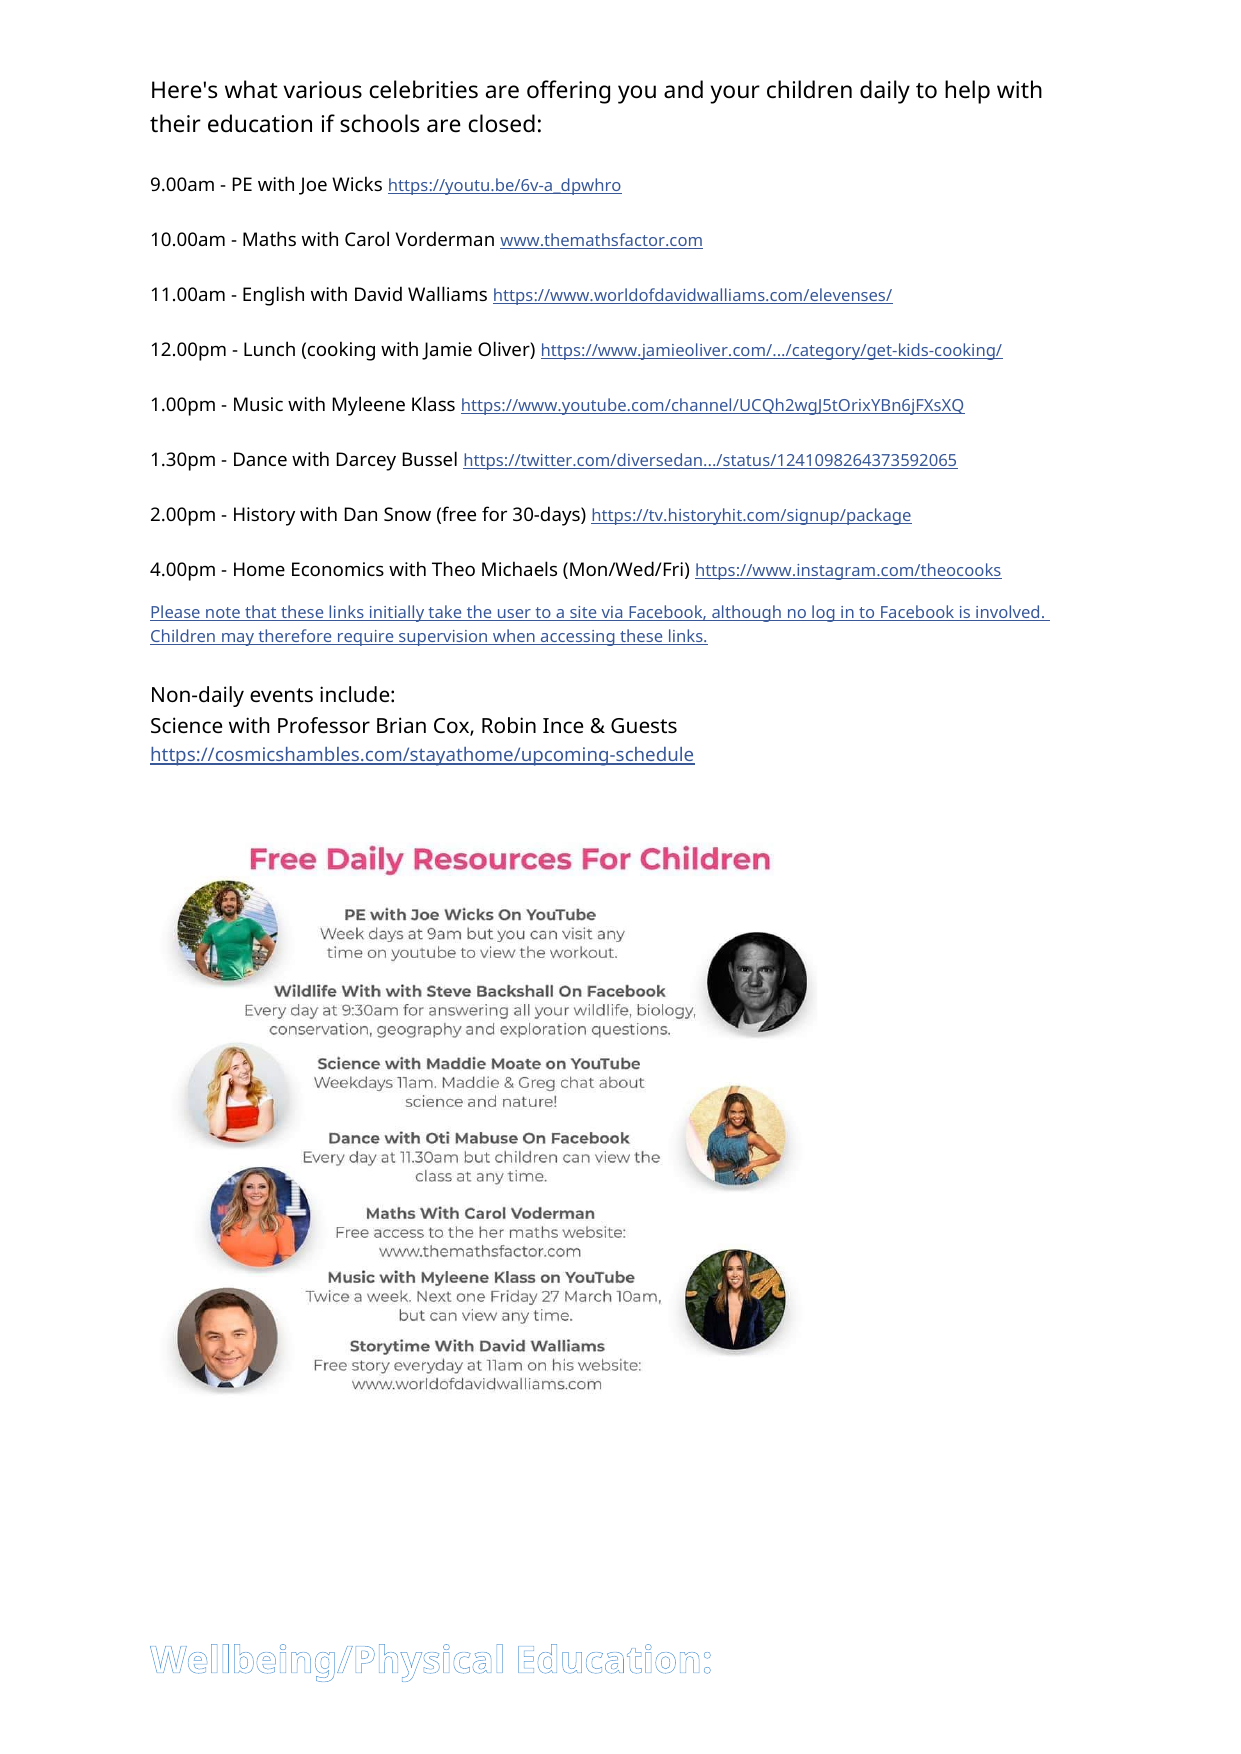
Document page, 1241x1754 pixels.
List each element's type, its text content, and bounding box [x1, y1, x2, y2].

text Wellbeing/Physical Education: [150, 1633, 1090, 1684]
text Please note that these links initially take the user to a site via Facebook, although no log in to Facebook is involved. Children may therefore require supervision when accessing these links. Non-daily events include: Science with Professor Brian Cox, Robin Ince & Guests https://cosmicshambles.com/stayathome/upcoming-schedule [150, 601, 1090, 801]
text Here's what various celebrities are offering you and your children daily to help with their education if schools are closed: 9.00am - PE with Joe Wicks https://youtu.be/6v-a_dpwhro 10.00am - Maths with Carol Vorderman www.themathsfactor.com 11.00am - English with David Walliams https://www.worldofdavidwalliams.com/elevenses/ 12.00pm - Lunch (cooking with Jamie Oliver) https://www.jamieoliver.com/.../category/get-kids-cooking/ 1.00pm - Music with Myleene Klass https://www.youtube.com/channel/UCQh2wgJ5tOrixYBn6jFXsXQ 1.30pm - Dance with Darcey Bussel https://twitter.com/diversedan.../status/1241098264373592065 2.00pm - History with Dan Snow (free for 30-days) https://tv.historyhit.com/signup/package 4.00pm - Home Economics with Theo Michaels (Mon/Wed/Fri) https://www.instagram.com/theocooks [150, 74, 1090, 582]
picture [150, 820, 818, 1399]
